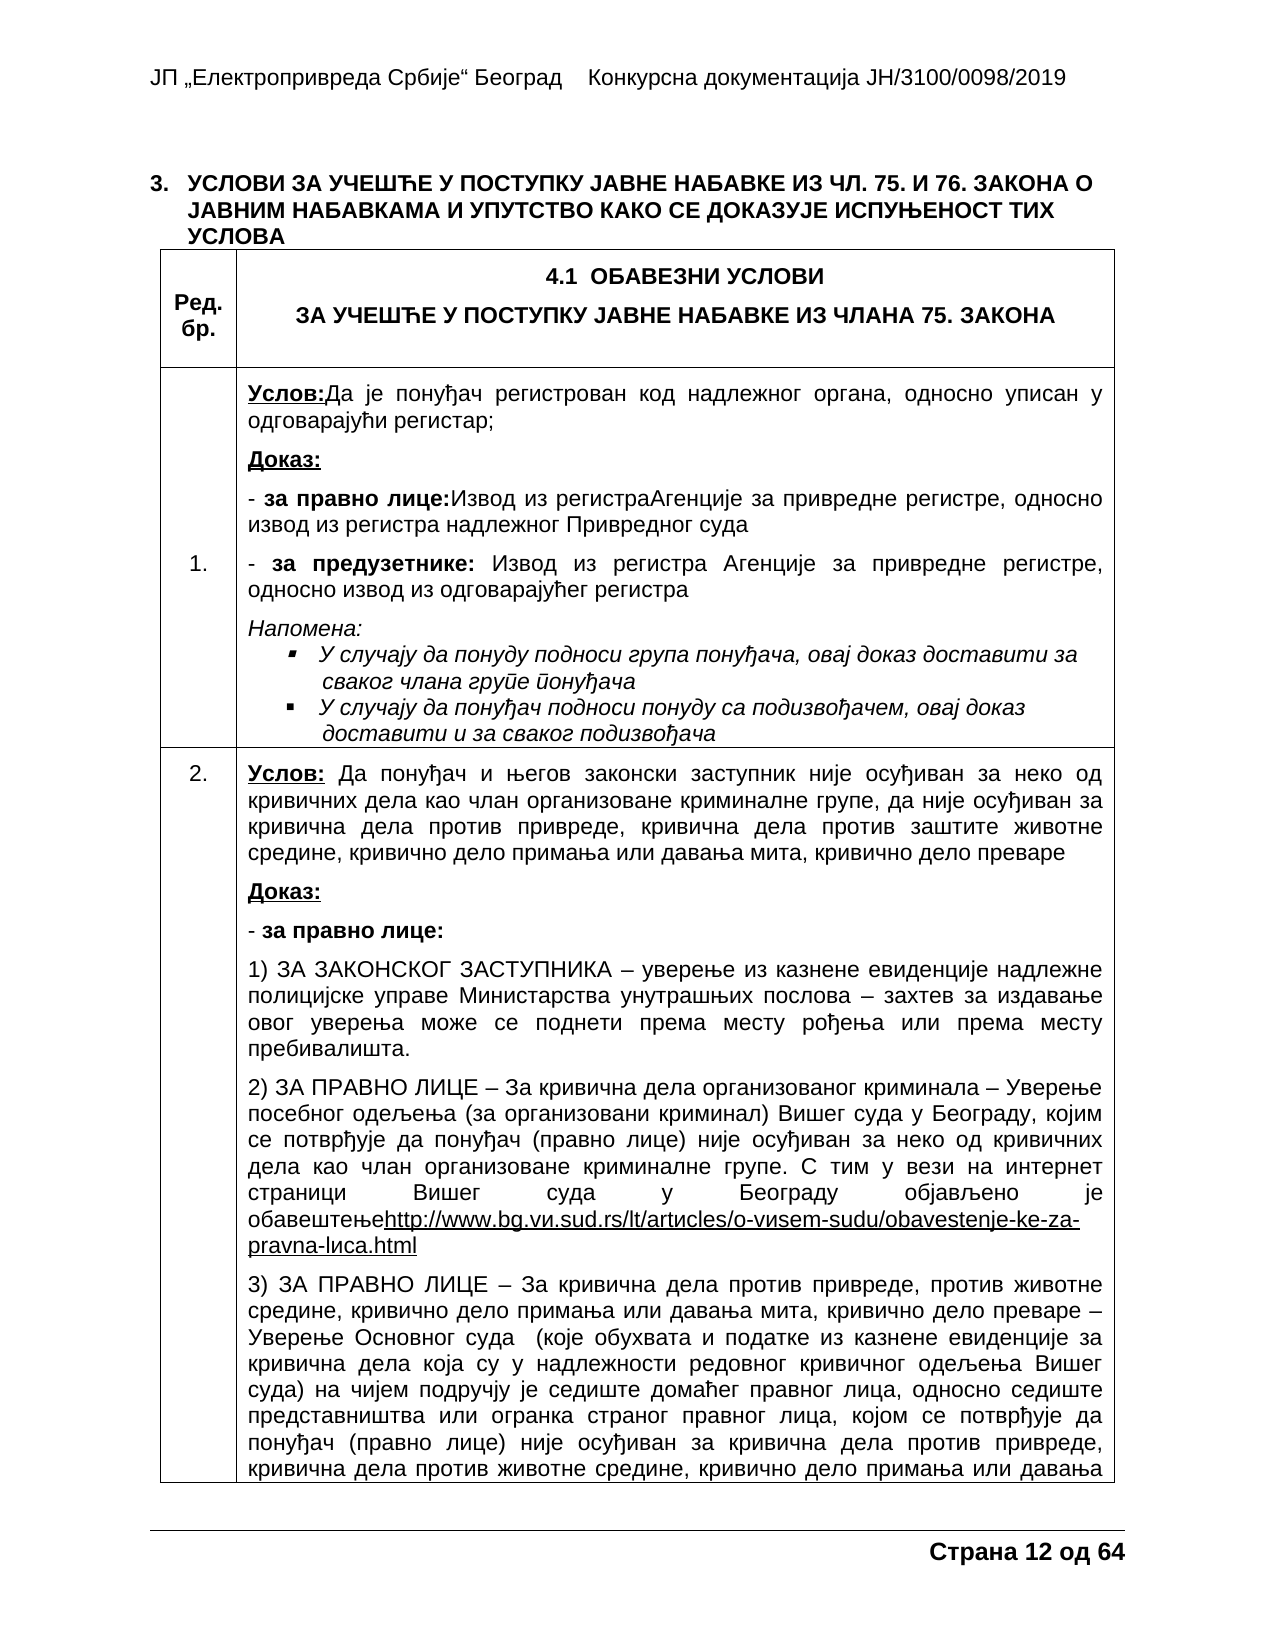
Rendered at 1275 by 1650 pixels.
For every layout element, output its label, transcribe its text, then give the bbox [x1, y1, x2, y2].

table_header 4.1 ОБАВЕЗНИ УСЛОВИ ЗА УЧЕШЋЕ У ПОСТУПКУ ЈАВНЕ НАБАВКЕ ИЗ ЧЛАНА 75. ЗАКОНА [237, 250, 1114, 367]
table_cell 1. [161, 368, 236, 747]
table_cell Услов:Да је понуђач регистрован код надлежног органа, односно уписан у одговарајући регистар; Доказ: - за правно лице:Извод из регистраАгенције за привредне регистре, односно извод из регистра надлежног Привредног суда - за предузетнике: Извод из регистра Агенције за привредне регистре, односно извод из одговарајућег регистра Напомена: У случају да понуду подноси група понуђача, овај доказ доставити за сваког члана групе понуђача У случају да понуђач подноси понуду са подизвођачем, овај доказ доставити и за сваког подизвођача [237, 368, 1114, 747]
table_cell 2. [161, 748, 236, 1482]
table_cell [237, 748, 1114, 1482]
subtitle УСЛОВИ ЗА УЧЕШЋЕ У ПОСТУПКУ ЈАВНЕ НАБАВКЕ ИЗ ЧЛ. 75. И 76. ЗАКОНА О ЈАВНИМ НАБАВКАМА И УПУТСТВО КАКО СЕ ДОКАЗУЈЕ ИСПУЊЕНОСТ ТИХ УСЛОВА [150, 170, 1125, 249]
table_header Ред. бр. [161, 250, 236, 367]
